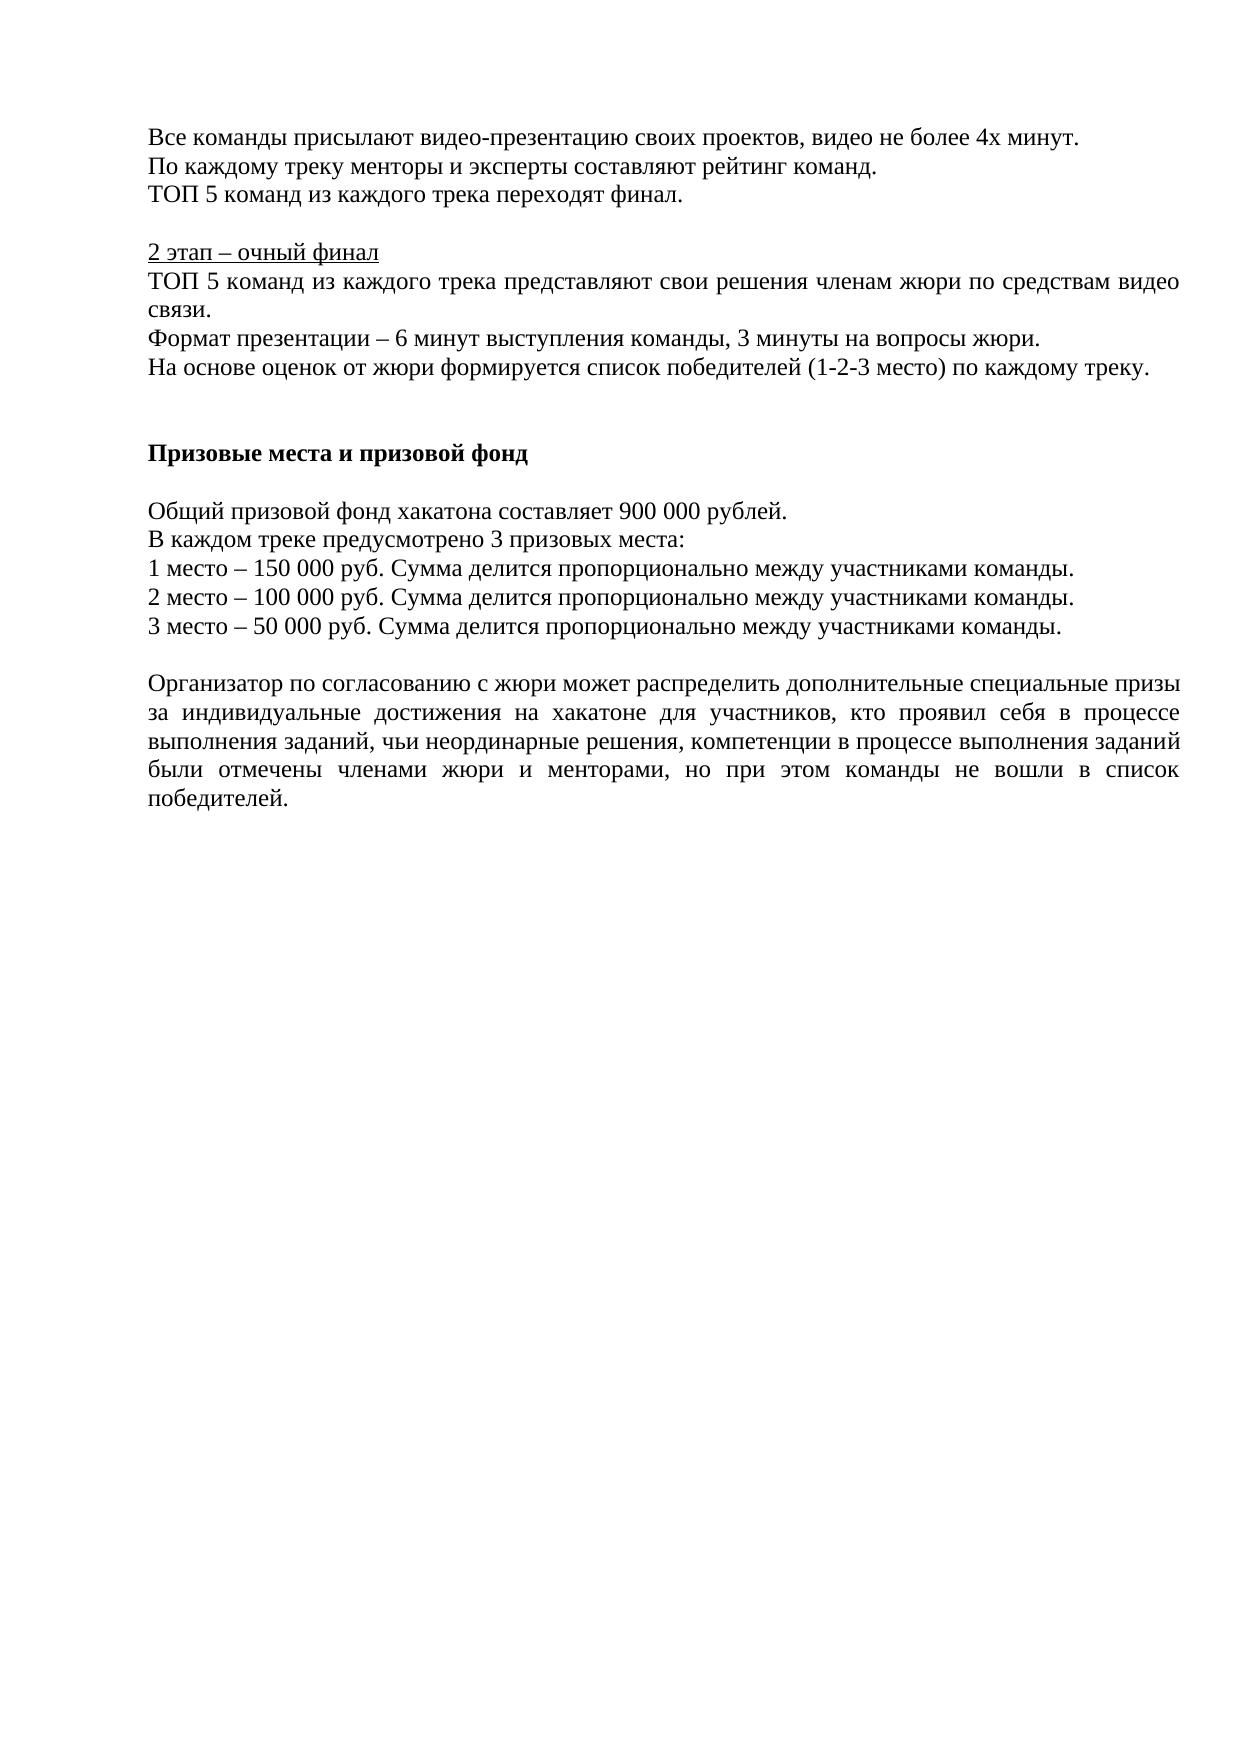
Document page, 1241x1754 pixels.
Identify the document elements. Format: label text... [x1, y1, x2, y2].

text ТОП 5 команд из каждого трека переходят финал. [148, 179, 1181, 208]
text Все команды присылают видео-презентацию своих проектов, видео не более 4х минут. [148, 122, 1181, 151]
text 3 место – 50 000 руб. Сумма делится пропорционально между участниками команды. [148, 611, 1181, 639]
text 2 этап – очный финал [148, 237, 1181, 266]
text Организатор по согласованию с жюри может распределить дополнительные специальные призы за индивидуальные достижения на хакатоне для участников, кто проявил себя в процессе выполнения заданий, чьи неординарные решения, компетенции в процессе выполнения заданий были отмечены членами жюри и менторами, но при этом команды не вошли в список победителей. [148, 668, 1181, 812]
text На основе оценок от жюри формируется список победителей (1-2-3 место) по каждому треку. [148, 352, 1181, 381]
text Общий призовой фонд хакатона составляет 900 000 рублей. [148, 496, 1181, 524]
text В каждом треке предусмотрено 3 призовых места: [148, 524, 1181, 553]
text ТОП 5 команд из каждого трека представляют свои решения членам жюри по средствам видео связи. [148, 266, 1181, 323]
text 1 место – 150 000 руб. Сумма делится пропорционально между участниками команды. [148, 553, 1181, 582]
text По каждому треку менторы и эксперты составляют рейтинг команд. [148, 151, 1181, 179]
text Формат презентации – 6 минут выступления команды, 3 минуты на вопросы жюри. [148, 323, 1181, 352]
text Призовые места и призовой фонд [148, 438, 1181, 467]
text 2 место – 100 000 руб. Сумма делится пропорционально между участниками команды. [148, 582, 1181, 611]
